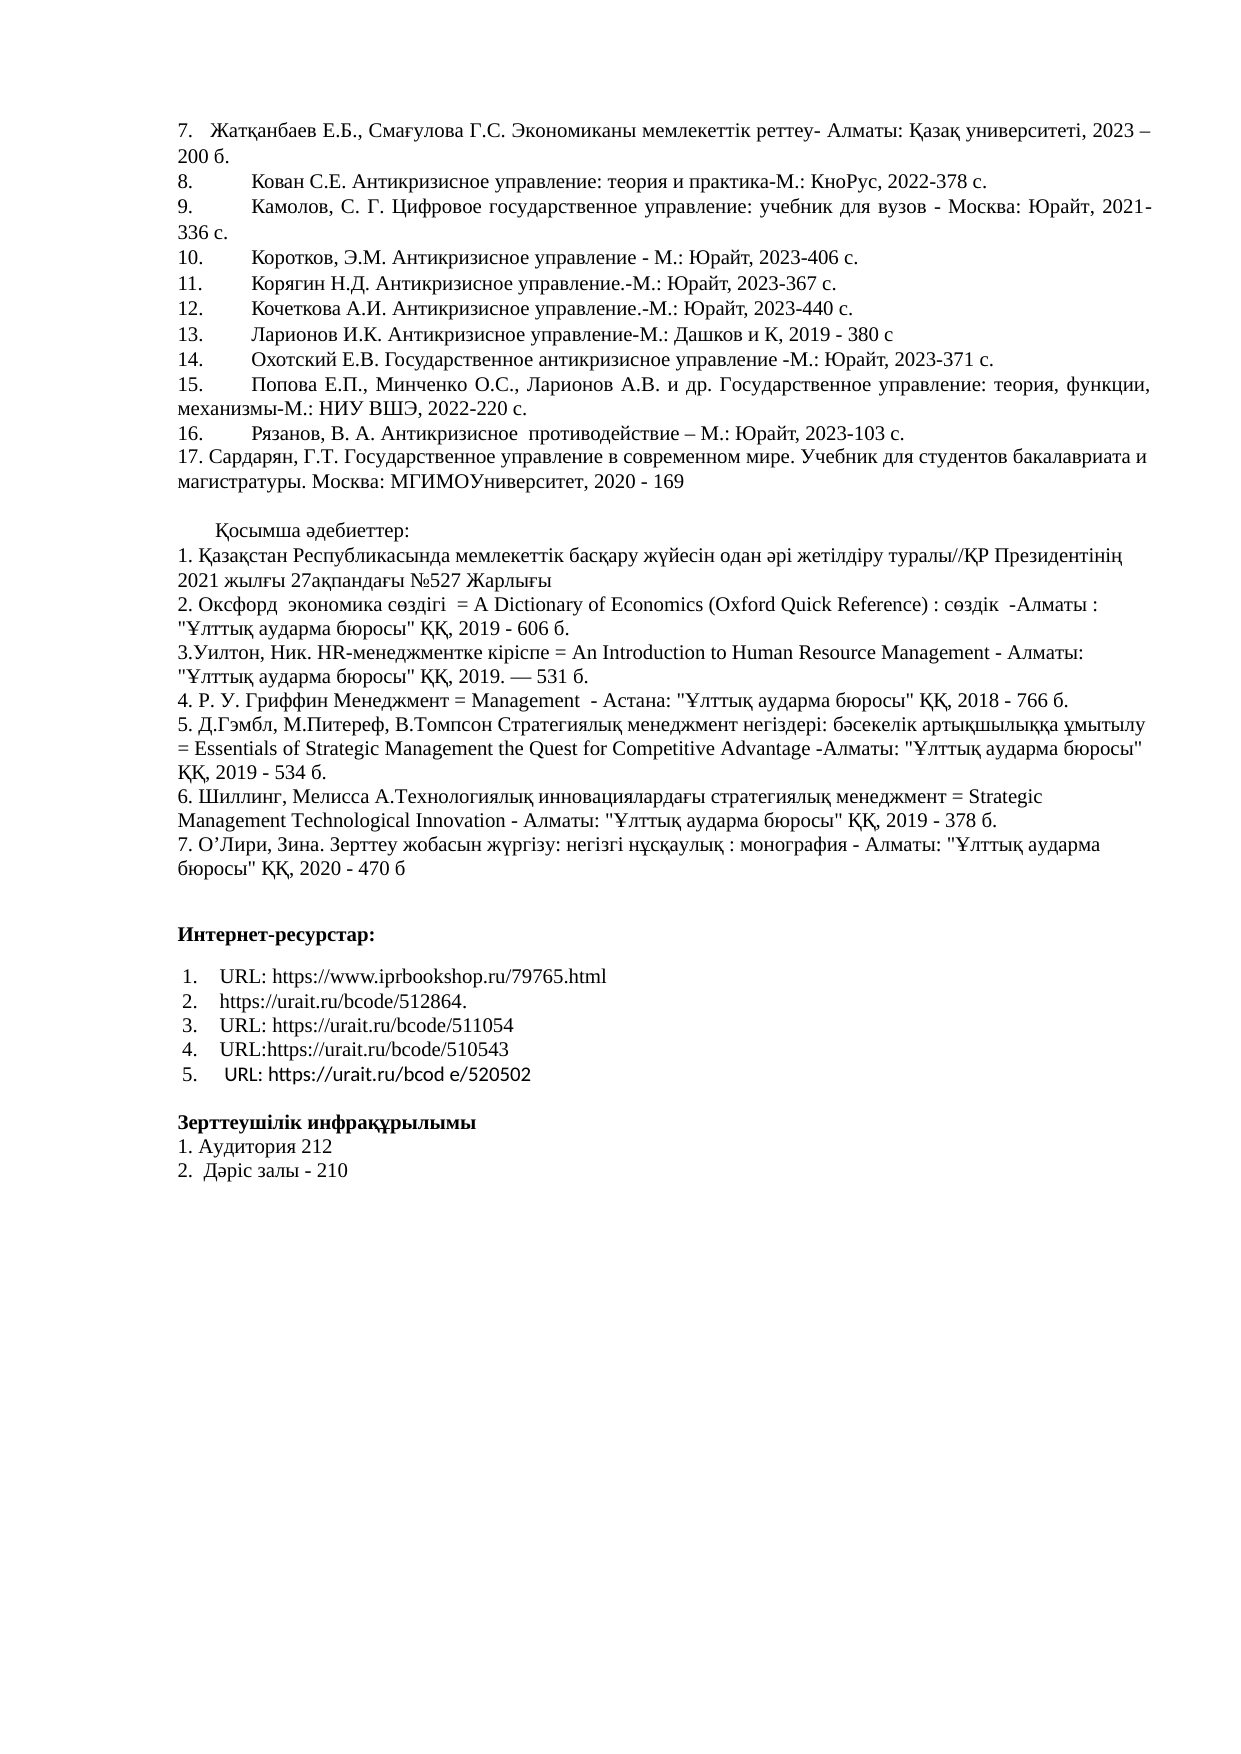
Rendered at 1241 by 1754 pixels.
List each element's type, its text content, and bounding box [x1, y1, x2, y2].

text 1. Қазақстан Республикасында мемлекеттік басқару жүйесін одан әрі жетілдіру туралы//ҚР Президентінің 2021 жылғы 27ақпандағы №527 Жарлығы [177, 543, 1152, 592]
list Коротков, Э.М. Антикризисное управление - М.: Юрайт, 2023-406 с. [177, 245, 1152, 269]
list Кочеткова А.И. Антикризисное управление.-М.: Юрайт, 2023-440 с. [177, 296, 1152, 320]
list Камолов, С. Г. Цифровое государственное управление: учебник для вузов - Москва: Юрайт, 2021- 336 с. [177, 194, 1152, 244]
text 7. О’Лири, Зина. Зерттеу жобасын жүргізу: негізгі нұсқаулық : монография - Алматы: "Ұлттық аударма бюросы" ҚҚ, 2020 - 470 б [177, 832, 1152, 880]
text 6. Шиллинг, Мелисса А.Технологиялық инновациялардағы стратегиялық менеджмент = Strategic Management Technological Innovation - Алматы: "Ұлттық аударма бюросы" ҚҚ, 2019 - 378 б. [177, 784, 1152, 832]
text 2. Дәріс залы - 210 [177, 1158, 1152, 1182]
text 5. Д.Гэмбл, М.Питереф, В.Томпсон Стратегиялық менеджмент негіздері: бәсекелік артықшылыққа ұмытылу = Essentials of Strategic Management the Quest for Competitive Advantage -Алматы: "Ұлттық аударма бюросы" ҚҚ, 2019 - 534 б. [177, 712, 1152, 784]
list URL: https://urait.ru/bcode/511054 [182, 1013, 1152, 1037]
list Жатқанбаев Е.Б., Смағулова Г.С. Экономиканы мемлекеттік реттеу- Алматы: Қазақ университеті, 2023 – 200 б. [177, 118, 1152, 168]
list URL: https://www.iprbookshop.ru/79765.html [182, 964, 1152, 988]
text 1. Аудитория 212 [177, 1134, 1152, 1158]
list URL:https://urait.ru/bcode/510543 [182, 1037, 1152, 1061]
text Интернет-ресурстар: [177, 922, 1152, 946]
list Охотский Е.В. Государственное антикризисное управление -М.: Юрайт, 2023-371 с. [177, 347, 1152, 371]
text Зерттеушілік инфрақұрылымы [177, 1110, 1152, 1134]
list https://urait.ru/bcode/512864. [182, 988, 1152, 1013]
list Попова Е.П., Минченко О.С., Ларионов А.В. и др. Государственное управление: теория, функции, механизмы-М.: НИУ ВШЭ, 2022-220 с. [177, 372, 1152, 420]
list Кован С.Е. Антикризисное управление: теория и практика-М.: КноРус, 2022-378 с. [177, 169, 1152, 193]
list Рязанов, В. А. Антикризисное противодействие – М.: Юрайт, 2023-103 с. 17. Сардарян, Г.Т. Государственное управление в современном мире. Учебник для студентов бакалавриата и магистратуры. Москва: МГИМОУниверситет, 2020 - 169 [177, 420, 1152, 493]
list URL: https://urait.ru/bcod e/520502 [182, 1061, 1152, 1086]
text 3.Уилтон, Ник. HR-менеджментке кіріспе = An Introduction to Human Resource Management - Алматы: "Ұлттық аударма бюросы" ҚҚ, 2019. — 531 б. [177, 640, 1152, 688]
text 2. Оксфорд экономика сөздігі = A Dictionary of Economics (Oxford Quick Reference) : сөздік -Алматы : "Ұлттық аударма бюросы" ҚҚ, 2019 - 606 б. [177, 592, 1152, 640]
list Корягин Н.Д. Антикризисное управление.-М.: Юрайт, 2023-367 с. [177, 271, 1152, 295]
list Ларионов И.К. Антикризисное управление-М.: Дашков и К, 2019 - 380 c [177, 321, 1152, 346]
text 4. Р. У. Гриффин Менеджмент = Management - Астана: "Ұлттық аударма бюросы" ҚҚ, 2018 - 766 б. [177, 688, 1152, 712]
text Қосымша әдебиеттер: [215, 518, 1152, 542]
